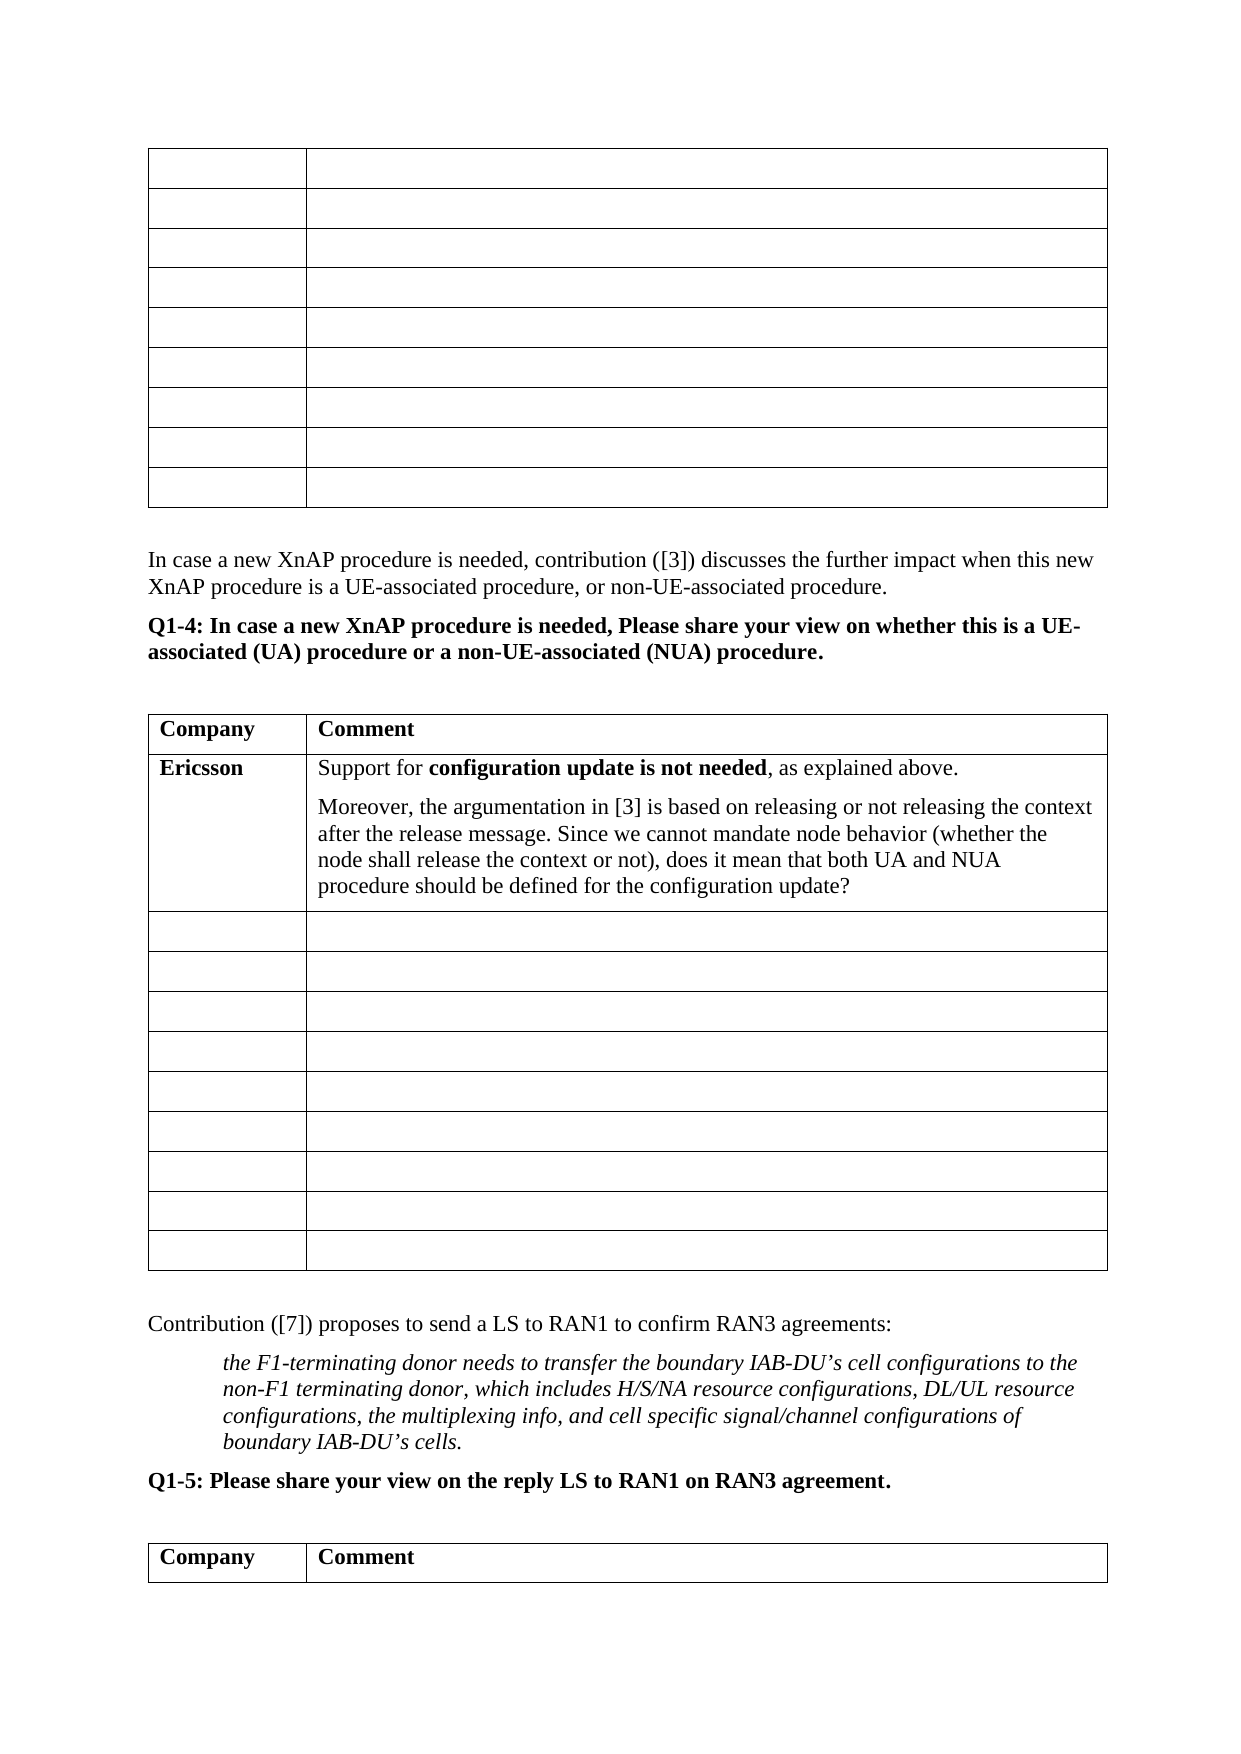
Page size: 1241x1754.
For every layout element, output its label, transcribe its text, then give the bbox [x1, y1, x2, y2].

table_cell [307, 912, 1107, 951]
table_cell [307, 1152, 1107, 1191]
table_cell [149, 1231, 306, 1270]
table_cell [307, 229, 1107, 267]
table_cell [307, 1231, 1107, 1270]
table_cell [149, 1112, 306, 1151]
table_cell [307, 1072, 1107, 1111]
table_cell [307, 952, 1107, 991]
table_cell [149, 952, 306, 991]
table_cell [149, 1072, 306, 1111]
table_header Company [149, 715, 306, 753]
table_cell [307, 189, 1107, 227]
text the F1-terminating donor needs to transfer the boundary IAB-DU’s cell configurations to the non-F1 terminating donor, which includes H/S/NA resource configurations, DL/UL resource configurations, the multiplexing info, and cell specific signal/channel configurations of boundary IAB-DU’s cells. [223, 1349, 1107, 1454]
table_cell [307, 149, 1107, 187]
table_cell [307, 468, 1107, 507]
table_cell [149, 348, 306, 387]
table_cell [149, 388, 306, 427]
table_cell [149, 468, 306, 507]
table_header Comment [307, 1544, 1107, 1582]
table_cell [149, 1152, 306, 1191]
table_cell [307, 268, 1107, 307]
table_cell [149, 992, 306, 1031]
table_cell [149, 189, 306, 227]
table_cell [149, 1192, 306, 1230]
text Q1-4: In case a new XnAP procedure is needed, Please share your view on whether this is a UE-associated (UA) procedure or a non-UE-associated (NUA) procedure. [148, 612, 1107, 664]
table_cell [149, 149, 306, 187]
text In case a new XnAP procedure is needed, contribution ([3]) discusses the further impact when this new XnAP procedure is a UE-associated procedure, or non-UE-associated procedure. [148, 547, 1107, 599]
table_cell [307, 1112, 1107, 1151]
table_cell [307, 1192, 1107, 1230]
table_cell [149, 268, 306, 307]
table_header Comment [307, 715, 1107, 753]
table_cell [307, 348, 1107, 387]
table_cell [149, 912, 306, 951]
table_cell [149, 308, 306, 347]
table_cell Ericsson [149, 755, 306, 911]
table_cell [307, 308, 1107, 347]
table_header Company [149, 1544, 306, 1582]
text Contribution ([7]) proposes to send a LS to RAN1 to confirm RAN3 agreements: [148, 1310, 1107, 1337]
table_cell Support for configuration update is not needed, as explained above. Moreover, the argumentation in [3] is based on releasing or not releasing the context after the release message. Since we cannot mandate node behavior (whether the node shall release the context or not), does it mean that both UA and NUA procedure should be defined for the configuration update? [307, 755, 1107, 911]
table_cell [307, 1032, 1107, 1071]
table_cell [149, 229, 306, 267]
table_cell [307, 388, 1107, 427]
text Q1-5: Please share your view on the reply LS to RAN1 on RAN3 agreement. [148, 1467, 1107, 1493]
table_cell [307, 428, 1107, 467]
table_cell [149, 428, 306, 467]
table_cell [149, 1032, 306, 1071]
table_cell [307, 992, 1107, 1031]
